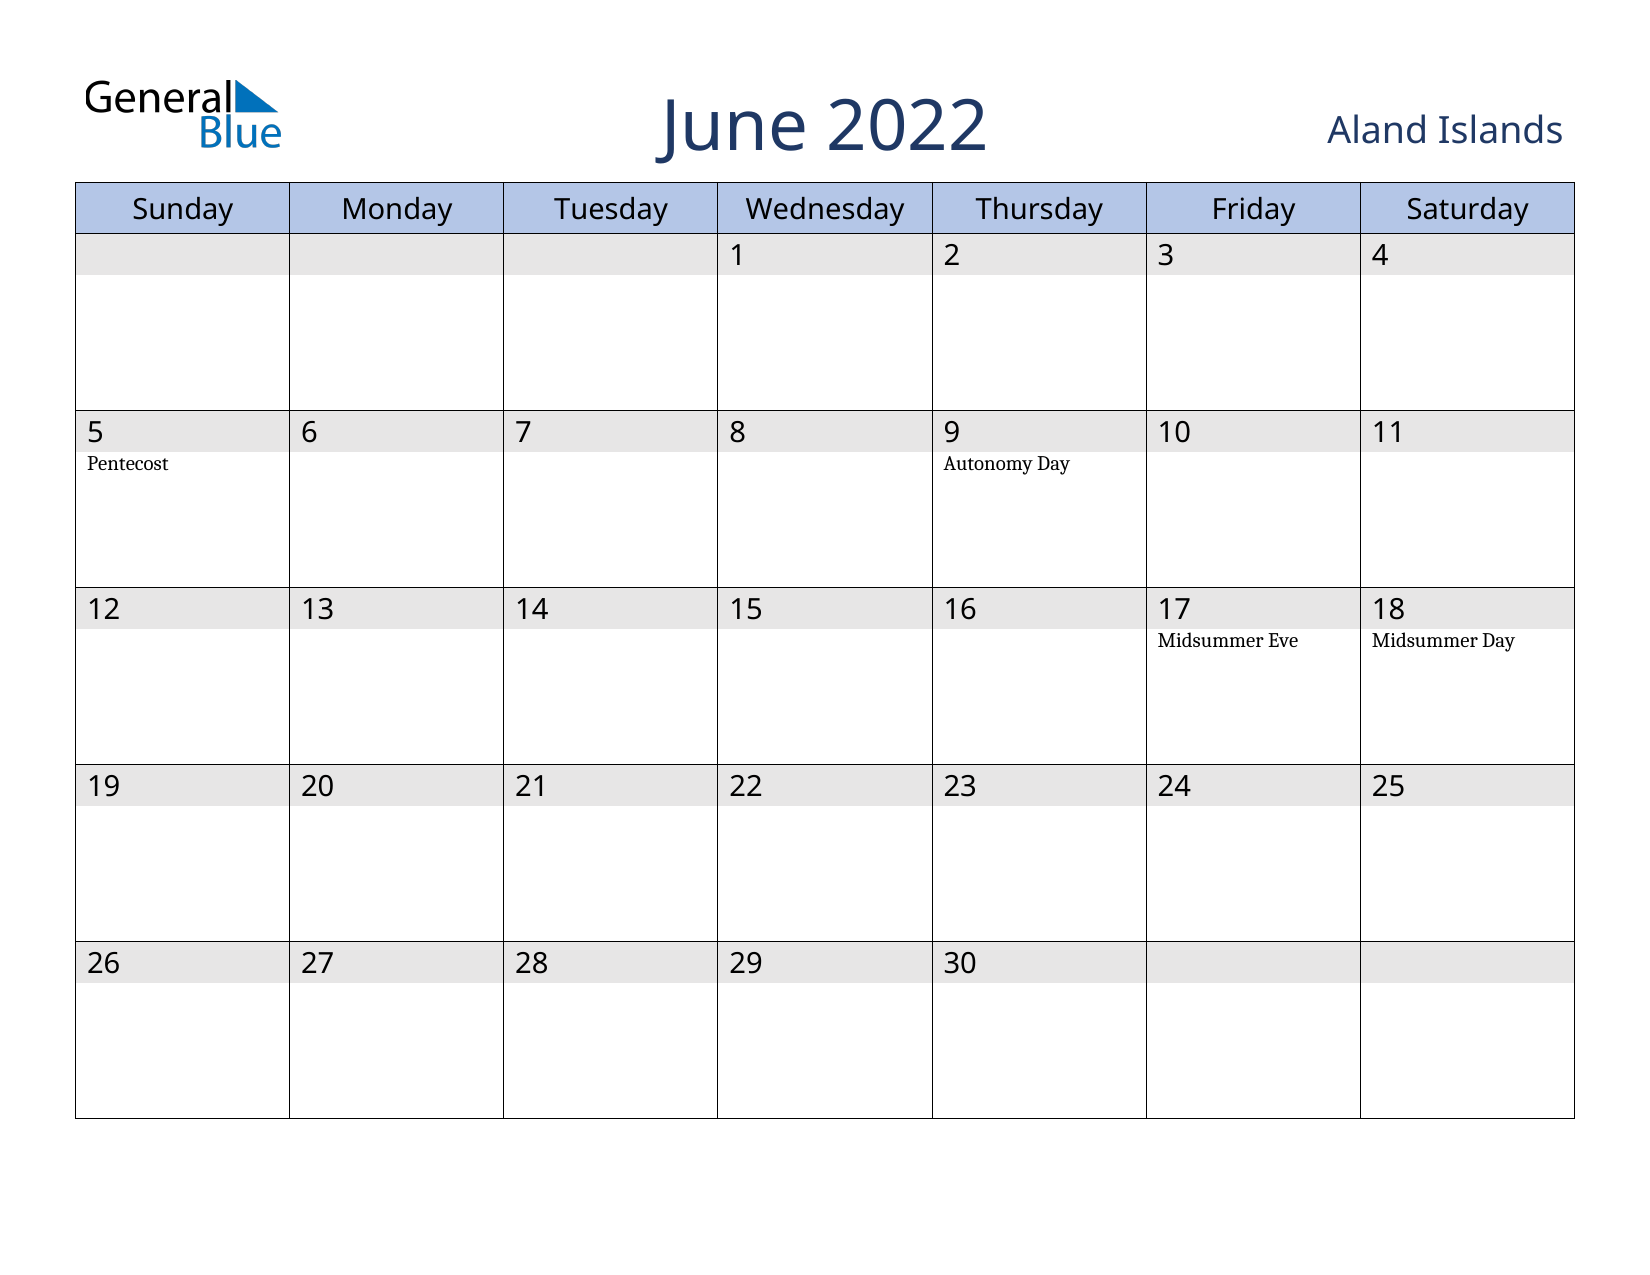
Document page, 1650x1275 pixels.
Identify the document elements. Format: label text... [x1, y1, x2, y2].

table_cell 23 [933, 765, 1146, 806]
table_cell 26 [76, 942, 289, 983]
table_cell Sunday [76, 183, 289, 233]
table_header [76, 75, 503, 182]
table_cell [1361, 983, 1574, 1118]
table_cell 9 [933, 411, 1146, 452]
table_cell [718, 983, 932, 1118]
table_cell [718, 275, 932, 410]
table_cell 13 [290, 588, 503, 629]
table_cell 7 [504, 411, 717, 452]
table_cell Tuesday [504, 183, 717, 233]
table_cell 18 [1361, 588, 1574, 629]
table_cell [718, 452, 932, 587]
table_cell 4 [1361, 234, 1574, 275]
table_cell 22 [718, 765, 932, 806]
table_cell Midsummer Day [1361, 629, 1574, 764]
table_cell Autonomy Day [933, 452, 1146, 587]
table_cell [504, 806, 717, 941]
picture [86, 80, 281, 148]
table_cell [76, 983, 289, 1118]
table_cell 10 [1147, 411, 1360, 452]
table_cell 27 [290, 942, 503, 983]
table_cell 20 [290, 765, 503, 806]
table_cell Monday [290, 183, 503, 233]
table_cell Friday [1147, 183, 1360, 233]
table_cell [1147, 983, 1360, 1118]
table_cell 24 [1147, 765, 1360, 806]
table_cell [76, 275, 289, 410]
table_cell 15 [718, 588, 932, 629]
table_cell Thursday [933, 183, 1146, 233]
table_cell [504, 275, 717, 410]
table_cell 21 [504, 765, 717, 806]
table_cell [1361, 806, 1574, 941]
table_cell [290, 806, 503, 941]
table_cell [718, 806, 932, 941]
table_cell 1 [718, 234, 932, 275]
table_cell [1147, 942, 1360, 983]
table_cell [504, 629, 717, 764]
table_cell [504, 983, 717, 1118]
table_cell [76, 806, 289, 941]
table_cell 8 [718, 411, 932, 452]
table_cell 17 [1147, 588, 1360, 629]
table_cell 2 [933, 234, 1146, 275]
table_cell [504, 234, 717, 275]
table_cell 30 [933, 942, 1146, 983]
table_cell [1361, 452, 1574, 587]
table_cell [290, 983, 503, 1118]
table_cell [290, 629, 503, 764]
table_cell 16 [933, 588, 1146, 629]
table_cell Wednesday [718, 183, 932, 233]
table_cell Midsummer Eve [1147, 629, 1360, 764]
table_cell [1147, 806, 1360, 941]
table_cell 5 [76, 411, 289, 452]
table_cell [1361, 942, 1574, 983]
table_cell [290, 234, 503, 275]
table_cell [933, 629, 1146, 764]
table_cell 6 [290, 411, 503, 452]
table_cell Pentecost [76, 452, 289, 587]
table_cell [718, 629, 932, 764]
table_cell [933, 275, 1146, 410]
table_cell [290, 275, 503, 410]
table_cell 19 [76, 765, 289, 806]
table_cell 12 [76, 588, 289, 629]
table_cell [504, 452, 717, 587]
table_cell [76, 234, 289, 275]
table_cell [76, 629, 289, 764]
table_header Aland Islands [1146, 75, 1574, 182]
table_cell [933, 806, 1146, 941]
table_header June 2022 [504, 75, 1146, 182]
table_cell 14 [504, 588, 717, 629]
table_cell 29 [718, 942, 932, 983]
table_cell 11 [1361, 411, 1574, 452]
table_cell 3 [1147, 234, 1360, 275]
table_cell [933, 983, 1146, 1118]
table_cell [290, 452, 503, 587]
table_cell [1147, 275, 1360, 410]
table_cell [1147, 452, 1360, 587]
table_cell 28 [504, 942, 717, 983]
table_cell Saturday [1361, 183, 1574, 233]
table_cell 25 [1361, 765, 1574, 806]
table_cell [1361, 275, 1574, 410]
